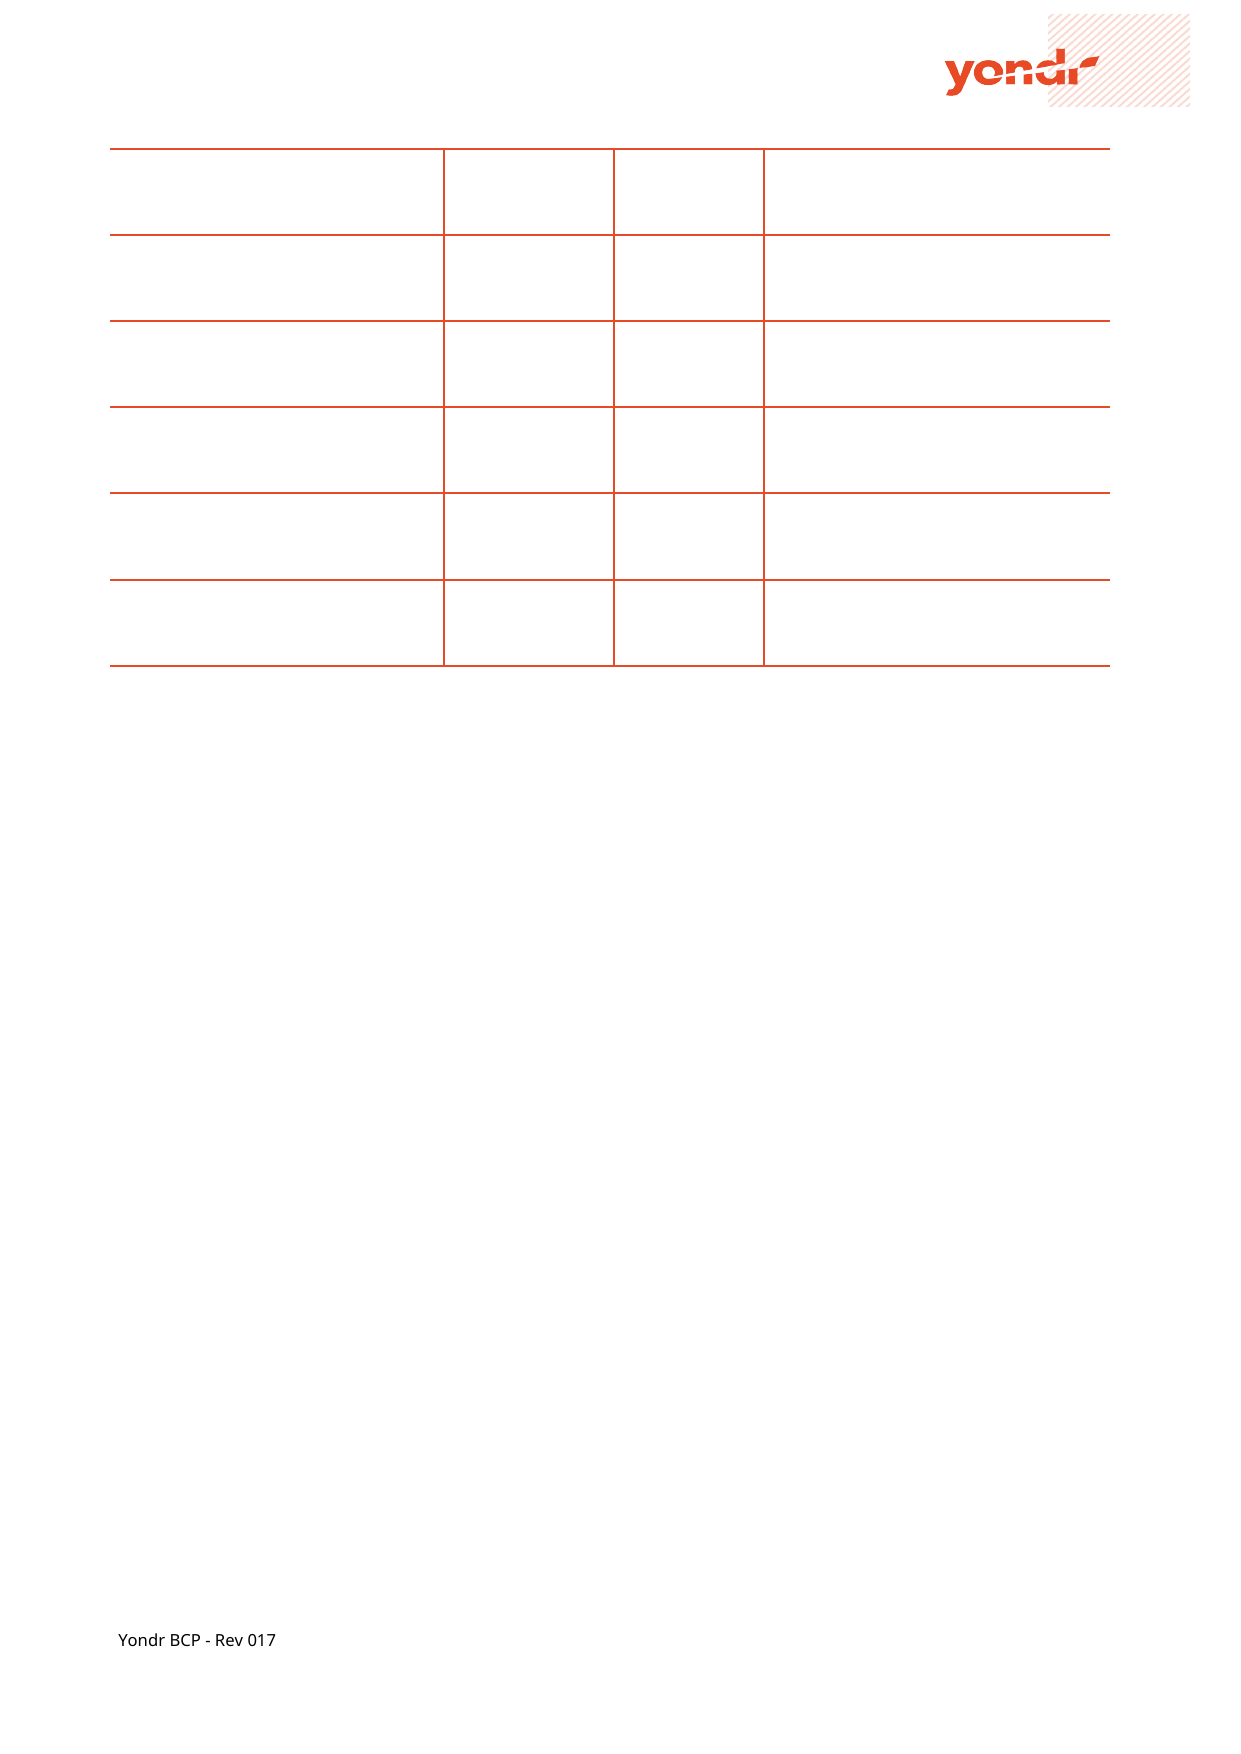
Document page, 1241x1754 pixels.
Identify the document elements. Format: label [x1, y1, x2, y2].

table_cell [110, 322, 443, 406]
table_cell [445, 408, 613, 492]
table_cell [110, 236, 443, 320]
table_cell [445, 581, 613, 664]
table_cell [110, 494, 443, 578]
table_cell [765, 494, 1110, 578]
table_cell [445, 150, 613, 234]
table_cell [615, 322, 763, 406]
table_cell [765, 408, 1110, 492]
table_cell [110, 408, 443, 492]
table_cell [765, 236, 1110, 320]
table_cell [765, 322, 1110, 406]
table_cell [445, 494, 613, 578]
table_cell [615, 408, 763, 492]
table_cell [615, 581, 763, 664]
table_cell [445, 322, 613, 406]
table_cell [110, 150, 443, 234]
table_cell [765, 581, 1110, 664]
table_cell [615, 236, 763, 320]
table_cell [615, 150, 763, 234]
table_cell [765, 150, 1110, 234]
table_cell [110, 581, 443, 664]
picture [914, 0, 1190, 114]
table_cell [445, 236, 613, 320]
table_cell [615, 494, 763, 578]
